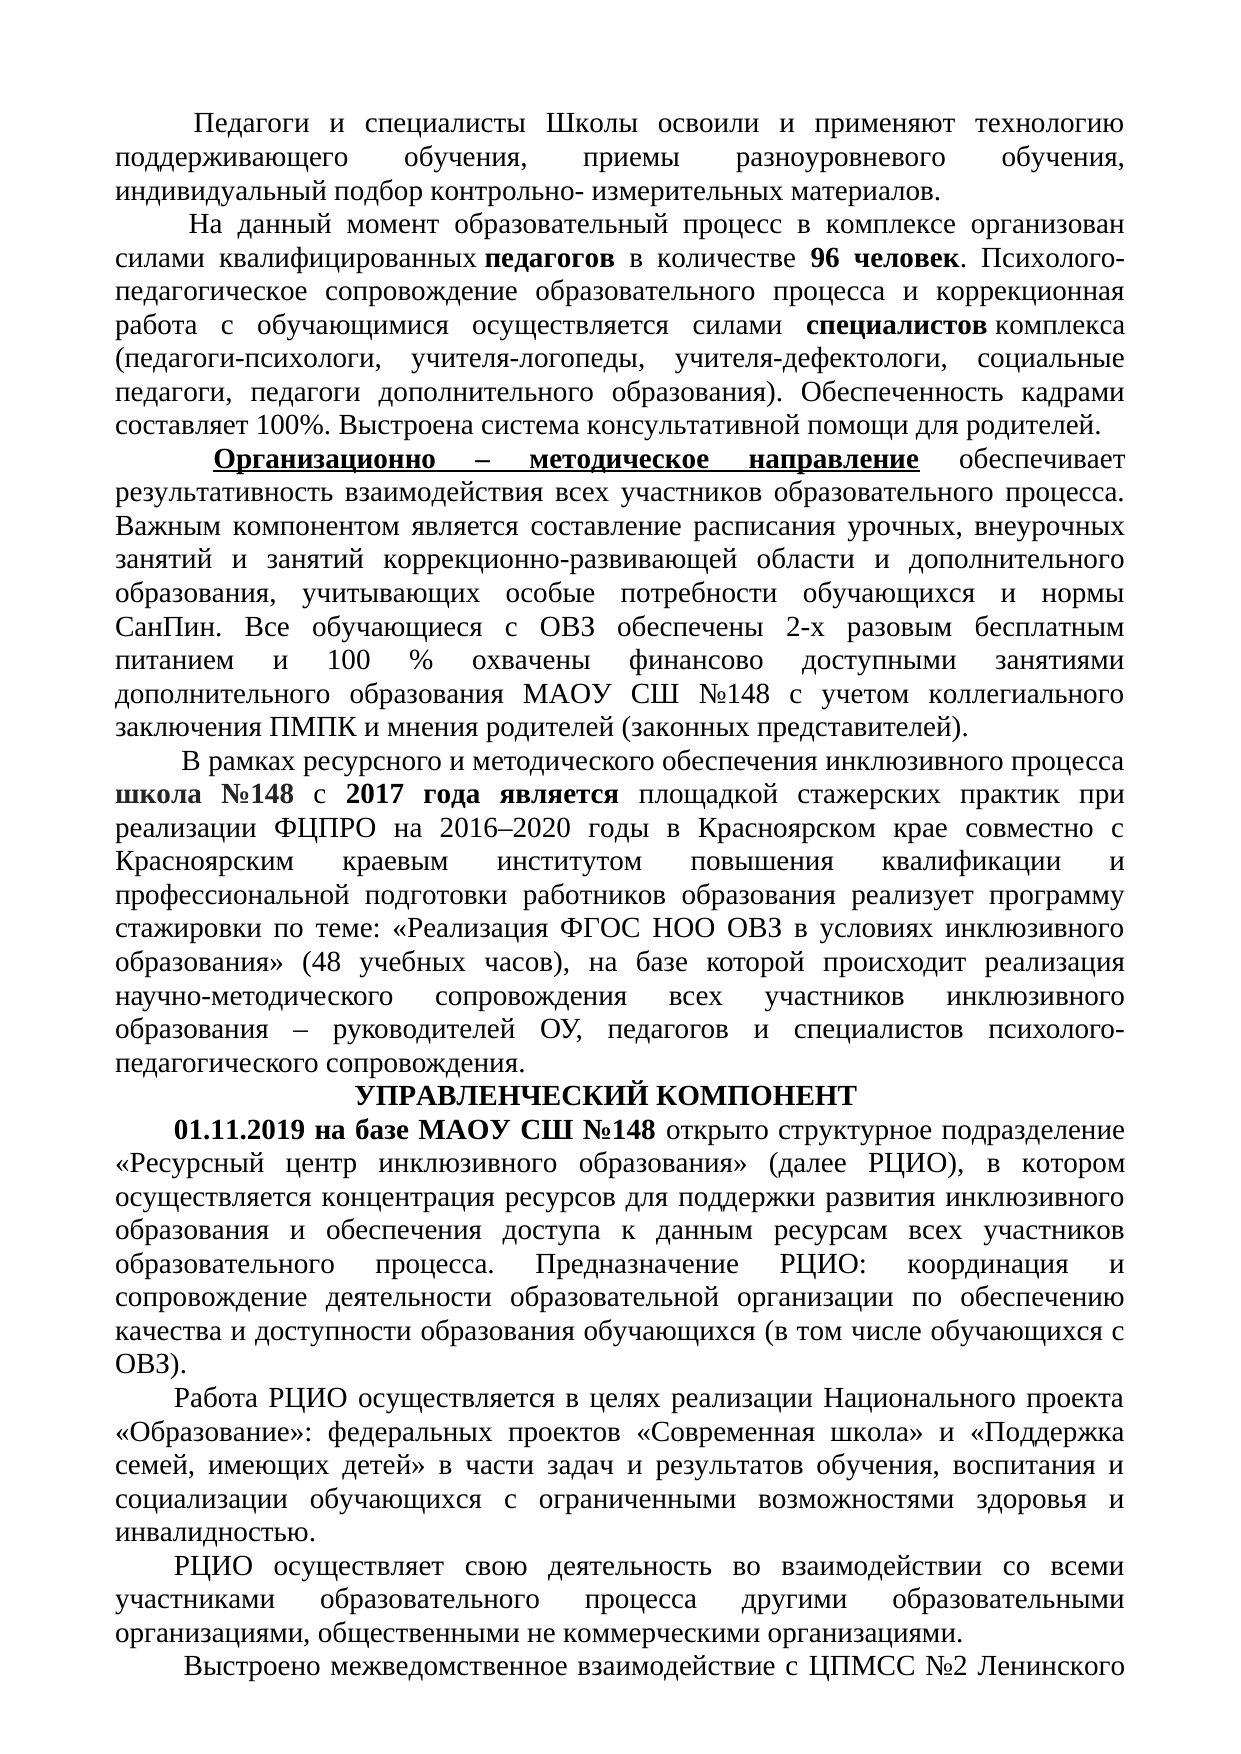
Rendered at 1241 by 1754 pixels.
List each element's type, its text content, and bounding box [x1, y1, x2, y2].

text 01.11.2019 на базе МАОУ СШ №148 открыто структурное подразделение «Ресурсный центр инклюзивного образования» (далее РЦИО), в котором осуществляется концентрация ресурсов для поддержки развития инклюзивного образования и обеспечения доступа к данным ресурсам всех участников образовательного процесса. Предназначение РЦИО: координация и сопровождение деятельности образовательной организации по обеспечению качества и доступности образования обучающихся (в том числе обучающихся с ОВЗ). [115, 1112, 1125, 1380]
text В рамках ресурсного и методического обеспечения инклюзивного процесса школа №148 с 2017 года является площадкой стажерских практик при реализации ФЦПРО на 2016–2020 годы в Красноярском крае совместно с Красноярским краевым институтом повышения квалификации и профессиональной подготовки работников образования реализует программу стажировки по теме: «Реализация ФГОС НОО ОВЗ в условиях инклюзивного образования» (48 учебных часов), на базе которой происходит реализация научно-методического сопровождения всех участников инклюзивного образования – руководителей ОУ, педагогов и специалистов психолого-педагогического сопровождения. [115, 743, 1125, 1078]
text УПРАВЛЕНЧЕСКИЙ КОМПОНЕНТ [115, 1078, 1125, 1112]
text Педагоги и специалисты Школы освоили и применяют технологию поддерживающего обучения, приемы разноуровневого обучения, индивидуальный подбор контрольно- измерительных материалов. [115, 106, 1125, 206]
text На данный момент образовательный процесс в комплексе организован силами квалифицированных педагогов в количестве 96 человек. Психолого-педагогическое сопровождение образовательного процесса и коррекционная работа с обучающимися осуществляется силами специалистов комплекса (педагоги-психологи, учителя-логопеды, учителя-дефектологи, социальные педагоги, педагоги дополнительного образования). Обеспеченность кадрами составляет 100%. Выстроена система консультативной помощи для родителей. [115, 206, 1125, 441]
text Работа РЦИО осуществляется в целях реализации Национального проекта «Образование»: федеральных проектов «Современная школа» и «Поддержка семей, имеющих детей» в части задач и результатов обучения, воспитания и социализации обучающихся с ограниченными возможностями здоровья и инвалидностью. [115, 1380, 1125, 1548]
text Организационно – методическое направление обеспечивает результативность взаимодействия всех участников образовательного процесса. Важным компонентом является составление расписания урочных, внеурочных занятий и занятий коррекционно-развивающей области и дополнительного образования, учитывающих особые потребности обучающихся и нормы СанПин. Все обучающиеся с ОВЗ обеспечены 2-х разовым бесплатным питанием и 100 % охвачены финансово доступными занятиями дополнительного образования МАОУ СШ №148 с учетом коллегиального заключения ПМПК и мнения родителей (законных представителей). [115, 441, 1125, 743]
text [115, 1648, 1125, 1682]
text РЦИО осуществляет свою деятельность во взаимодействии со всеми участниками образовательного процесса другими образовательными организациями, общественными не коммерческими организациями. [115, 1548, 1125, 1648]
